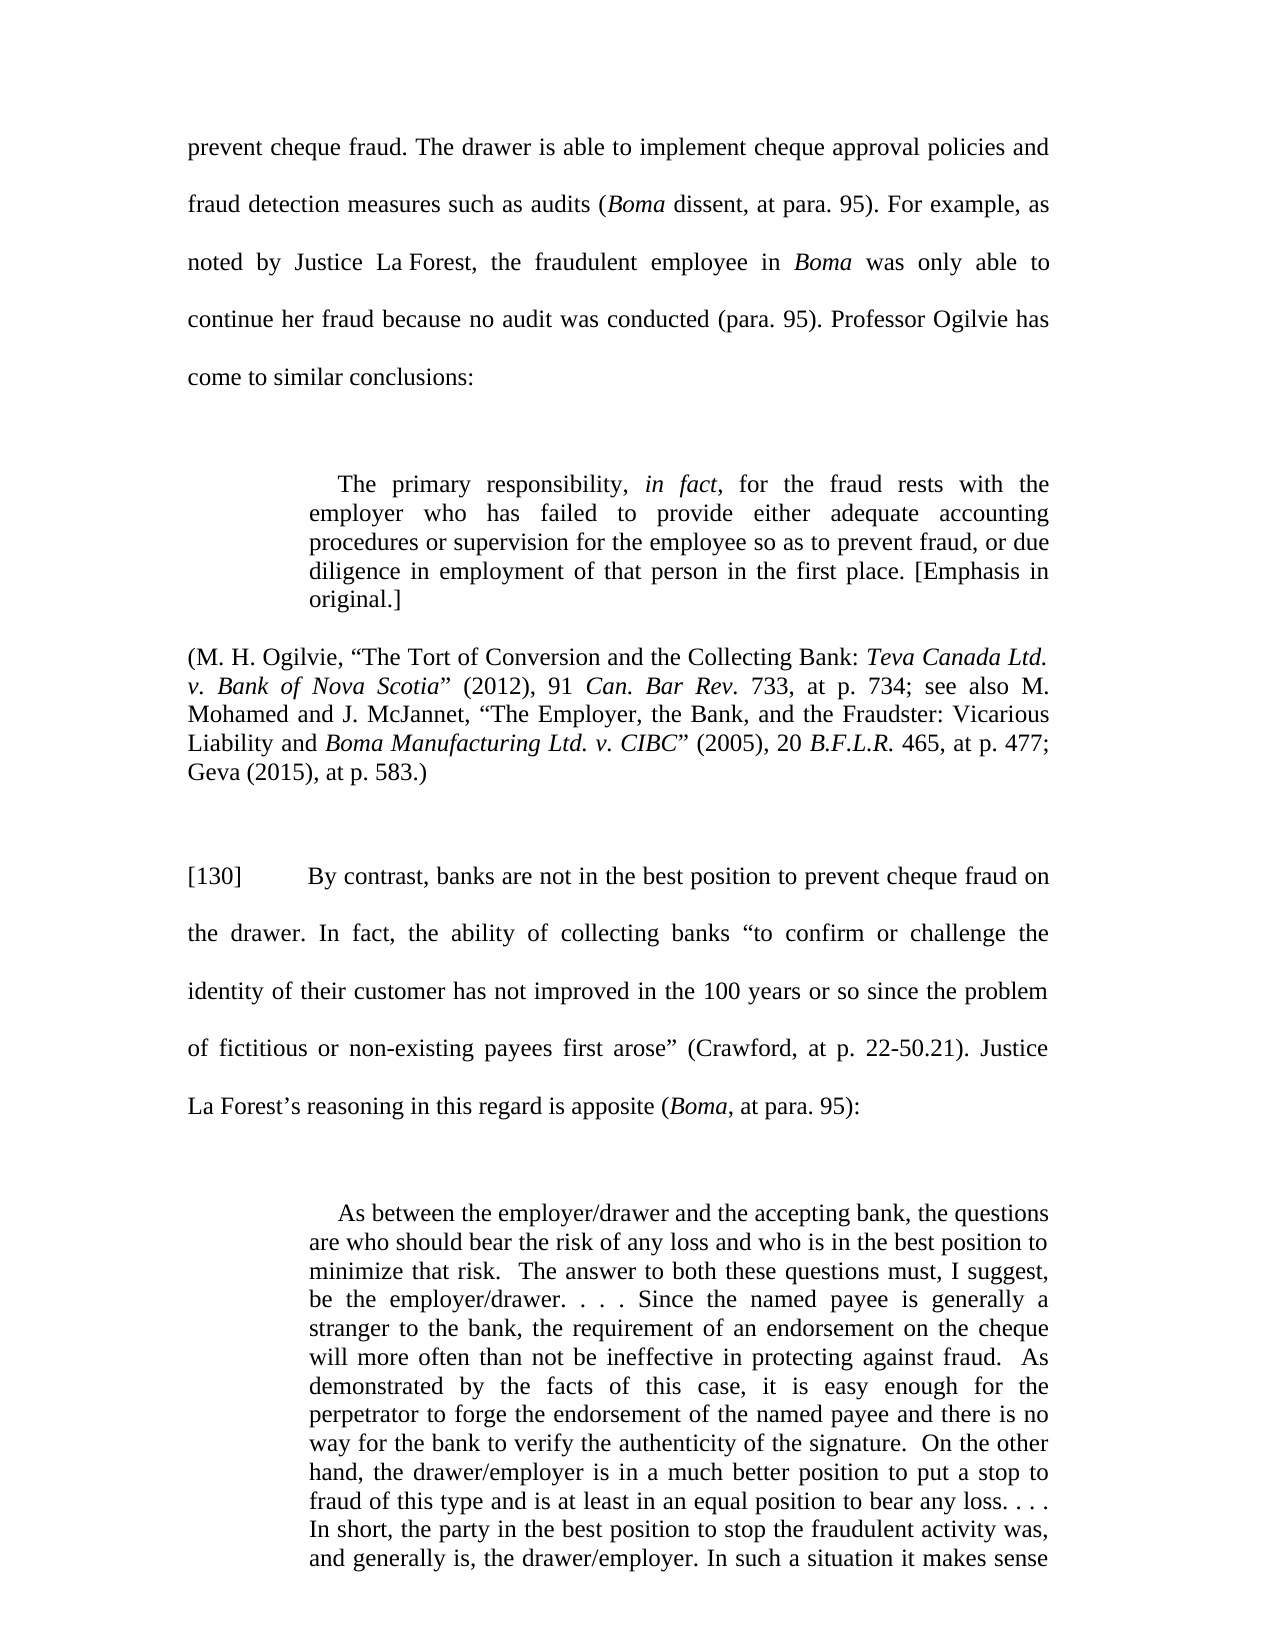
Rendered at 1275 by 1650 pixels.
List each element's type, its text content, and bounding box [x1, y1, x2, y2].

text The primary responsibility, in fact, for the fraud rests with the employer who has failed to provide either adequate accounting procedures or supervision for the employee so as to prevent fraud, or due diligence in employment of that person in the first place. [Emphasis in original.] [309, 469, 1050, 613]
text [187, 132, 1050, 391]
text By contrast, banks are not in the best position to prevent cheque fraud on the drawer. In fact, the ability of collecting banks “to confirm or challenge the identity of their customer has not improved in the 100 years or so since the problem of fictitious or non-existing payees first arose” (Crawford, at p. 22-50.21). Justice La Forest’s reasoning in this regard is apposite (Boma, at para. 95): [187, 861, 1050, 1119]
text (M. H. Ogilvie, “The Tort of Conversion and the Collecting Bank: Teva Canada Ltd. v. Bank of Nova Scotia” (2012), 91 Can. Bar Rev. 733, at p. 734; see also M. Mohamed and J. McJannet, “The Employer, the Bank, and the Fraudster: Vicarious Liability and Boma Manufacturing Ltd. v. CIBC” (2005), 20 B.F.L.R. 465, at p. 477; Geva (2015), at p. 583.) [187, 642, 1050, 786]
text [309, 1198, 1050, 1572]
